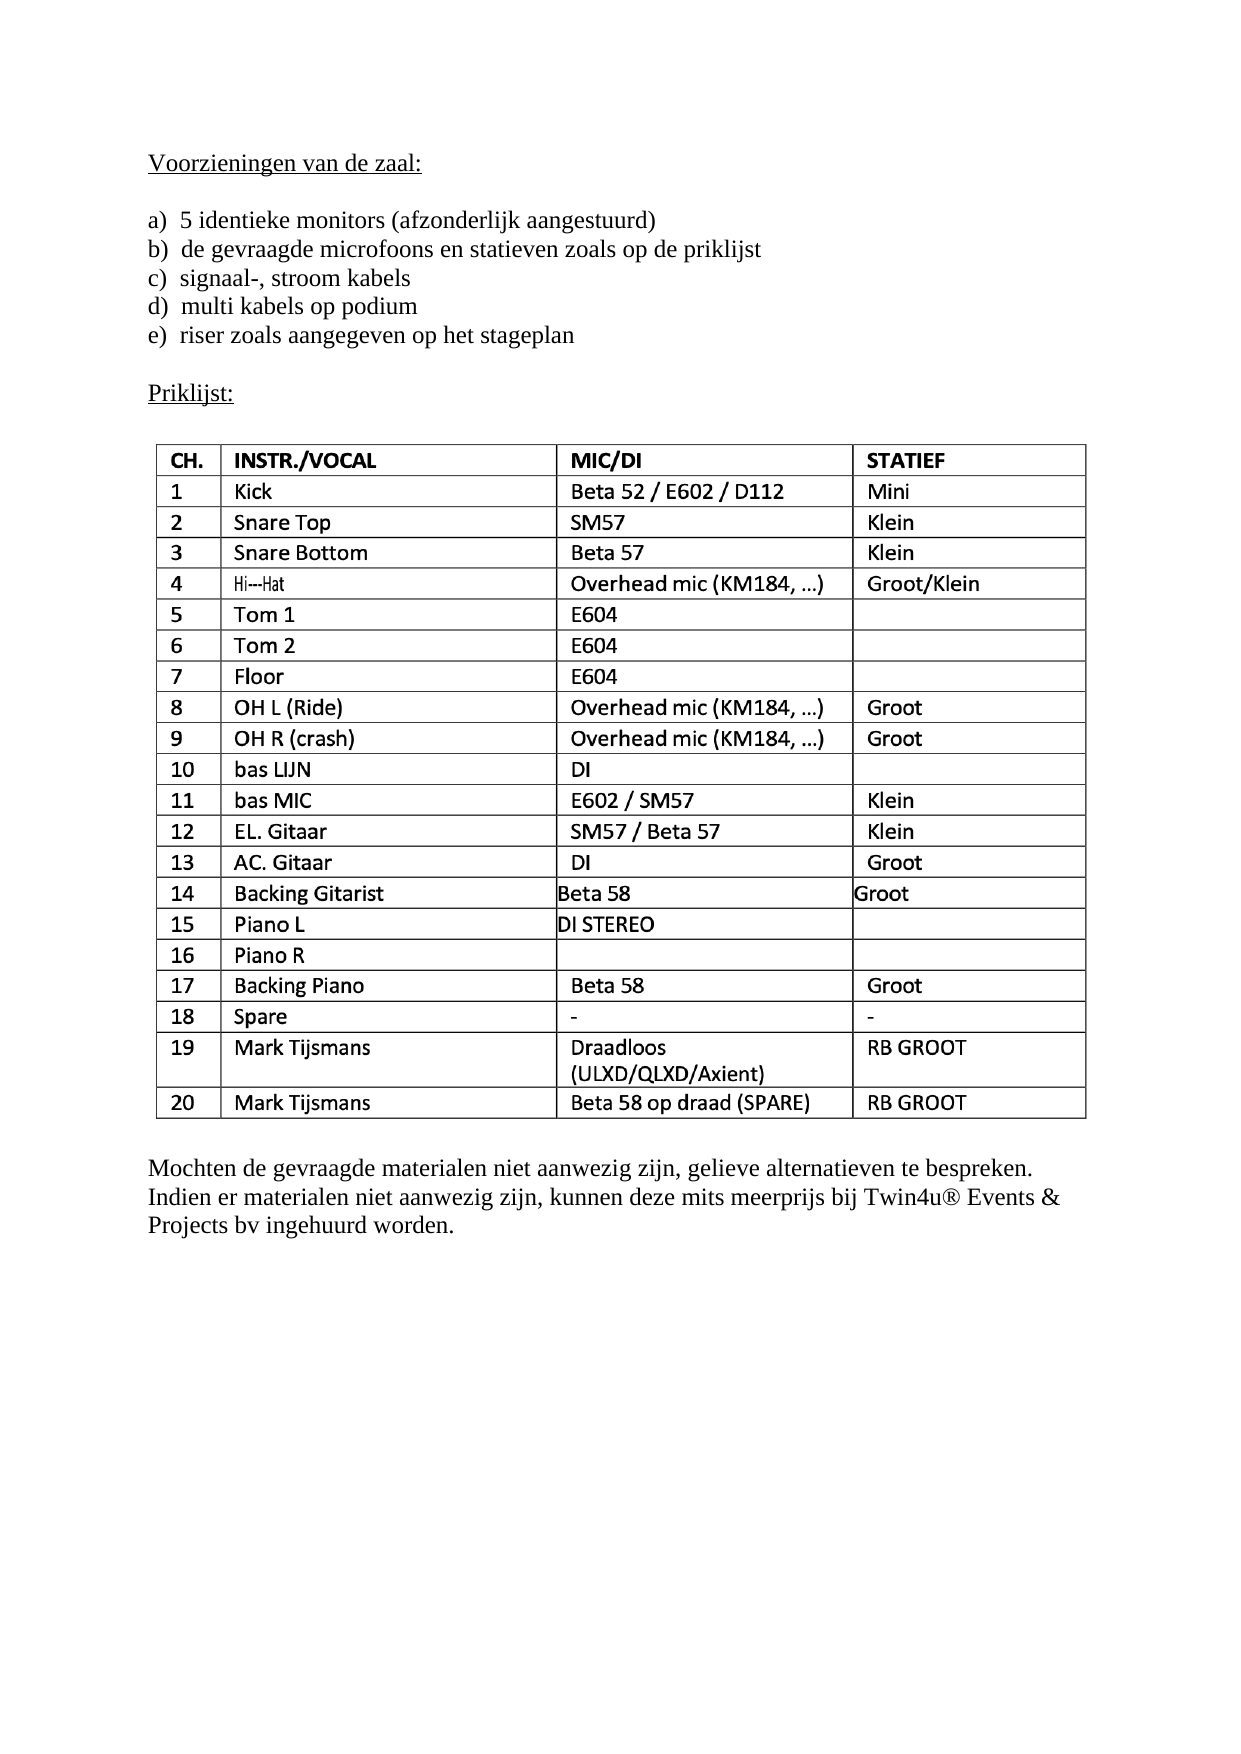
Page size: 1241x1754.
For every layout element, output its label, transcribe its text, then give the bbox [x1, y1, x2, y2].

text Voorzieningen van de zaal: a) 5 identieke monitors (afzonderlijk aangestuurd) [148, 148, 1093, 234]
text e) riser zoals aangegeven op het stageplan [148, 320, 1093, 349]
text d) multi kabels op podium [148, 291, 1093, 320]
text b) de gevraagde microfoons en statieven zoals op de priklijst [148, 234, 1093, 263]
text Mochten de gevraagde materialen niet aanwezig zijn, gelieve alternatieven te bespreken. Indien er materialen niet aanwezig zijn, kunnen deze mits meerprijs bij Twin4u® Events & Projects bv ingehuurd worden. [148, 1153, 1093, 1239]
text c) signaal-, stroom kabels [148, 263, 1093, 291]
text Priklijst: [148, 378, 1093, 435]
picture [147, 435, 1093, 1127]
